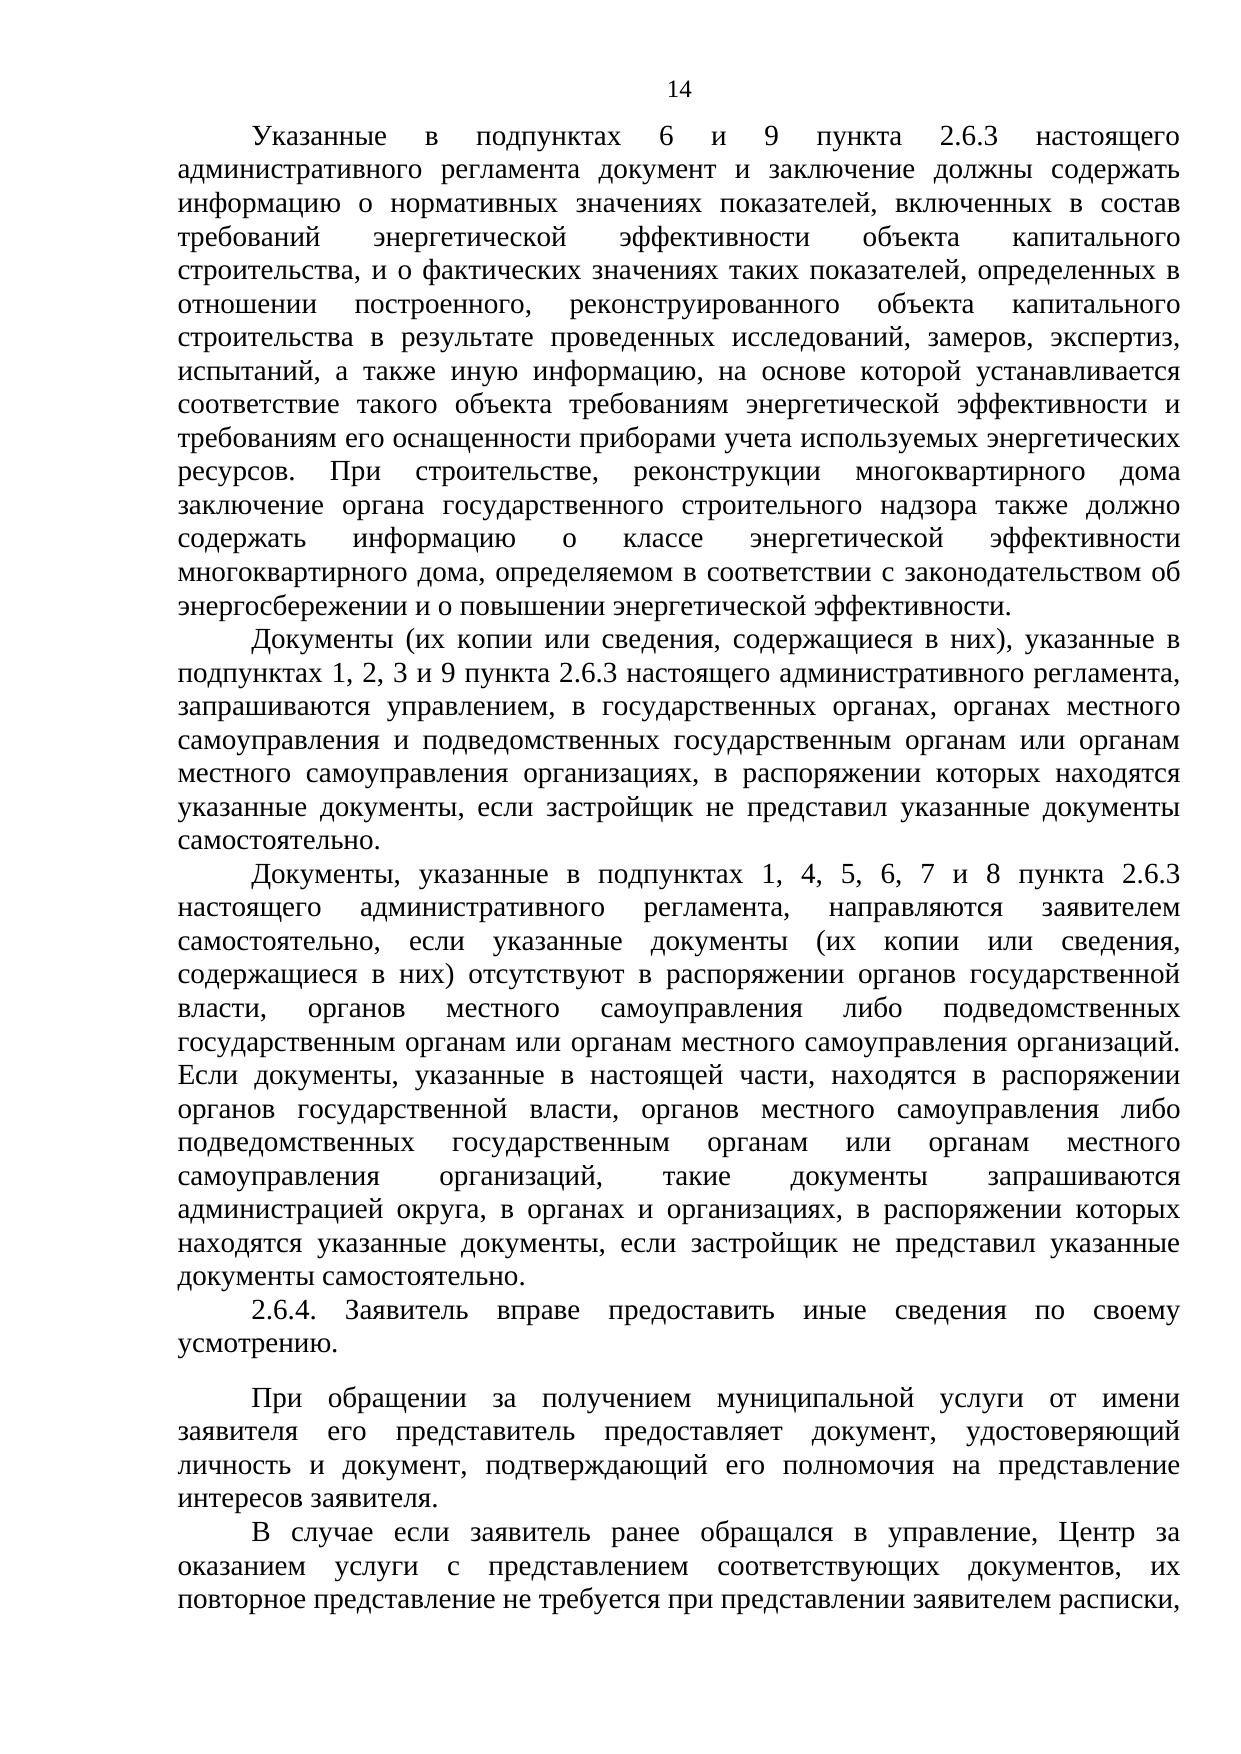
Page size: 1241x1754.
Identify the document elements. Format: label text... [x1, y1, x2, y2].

text Документы, указанные в подпунктах 1, 4, 5, 6, 7 и 8 пункта 2.6.3 настоящего административного регламента, направляются заявителем самостоятельно, если указанные документы (их копии или сведения, содержащиеся в них) отсутствуют в распоряжении органов государственной власти, органов местного самоуправления либо подведомственных государственным органам или органам местного самоуправления организаций. Если документы, указанные в настоящей части, находятся в распоряжении органов государственной власти, органов местного самоуправления либо подведомственных государственным органам или органам местного самоуправления организаций, такие документы запрашиваются администрацией округа, в органах и организациях, в распоряжении которых находятся указанные документы, если застройщик не представил указанные документы самостоятельно. [177, 856, 1181, 1292]
text Документы (их копии или сведения, содержащиеся в них), указанные в подпунктах 1, 2, 3 и 9 пункта 2.6.3 настоящего административного регламента, запрашиваются управлением, в государственных органах, органах местного самоуправления и подведомственных государственным органам или органам местного самоуправления организациях, в распоряжении которых находятся указанные документы, если застройщик не представил указанные документы самостоятельно. [177, 621, 1181, 856]
text Указанные в подпунктах 6 и 9 пункта 2.6.3 настоящего административного регламента документ и заключение должны содержать информацию о нормативных значениях показателей, включенных в состав требований энергетической эффективности объекта капитального строительства, и о фактических значениях таких показателей, определенных в отношении построенного, реконструированного объекта капитального строительства в результате проведенных исследований, замеров, экспертиз, испытаний, а также иную информацию, на основе которой устанавливается соответствие такого объекта требованиям энергетической эффективности и требованиям его оснащенности приборами учета используемых энергетических ресурсов. При строительстве, реконструкции многоквартирного дома заключение органа государственного строительного надзора также должно содержать информацию о классе энергетической эффективности многоквартирного дома, определяемом в соответствии с законодательством об энергосбережении и о повышении энергетической эффективности. [177, 118, 1181, 621]
text При обращении за получением муниципальной услуги от имени заявителя его представитель предоставляет документ, удостоверяющий личность и документ, подтверждающий его полномочия на представление интересов заявителя. [177, 1380, 1181, 1514]
text 2.6.4. Заявитель вправе предоставить иные сведения по своему усмотрению. [177, 1292, 1181, 1359]
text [177, 1514, 1181, 1615]
